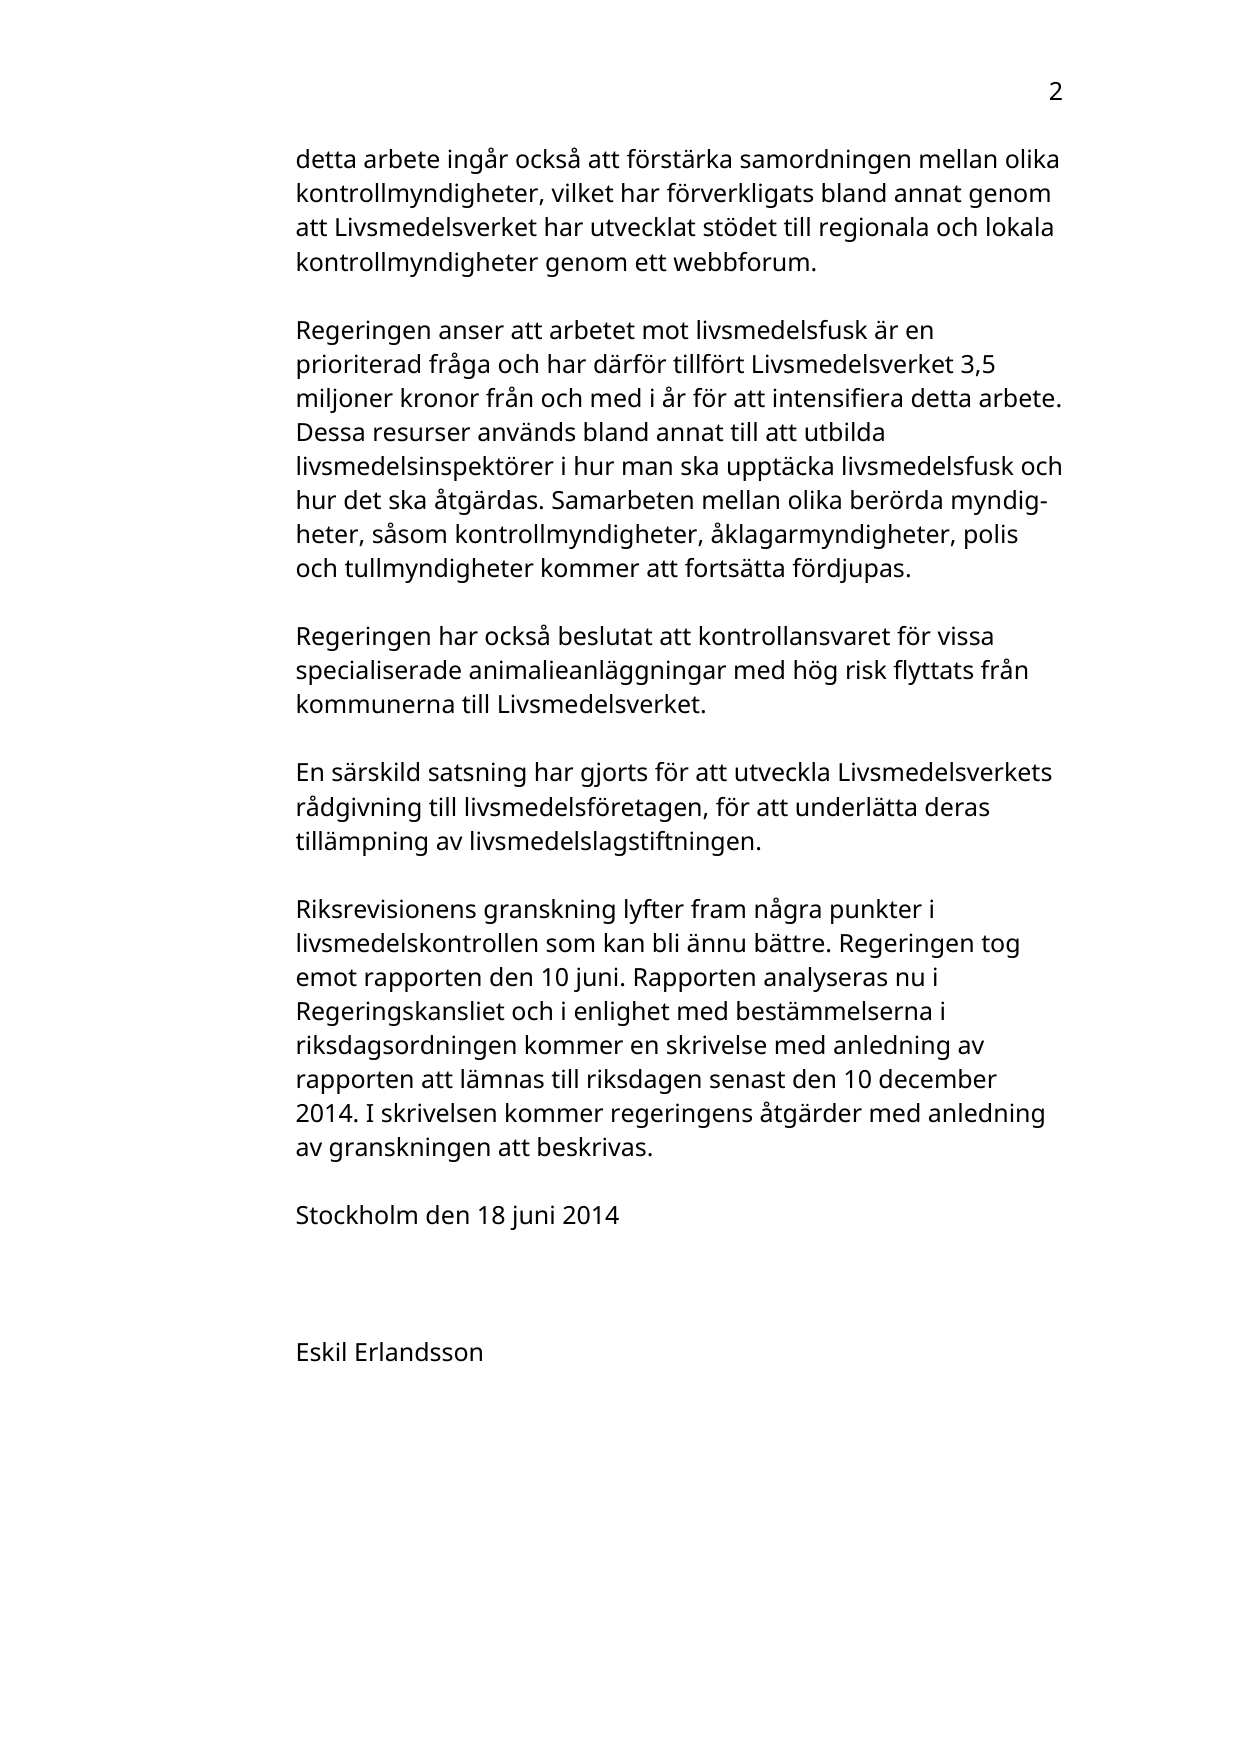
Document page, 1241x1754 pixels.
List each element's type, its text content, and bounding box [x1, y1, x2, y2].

text Regeringen har också beslutat att kontrollansvaret för vissa specialiserade animalieanläggningar med hög risk flyttats från kommunerna till Livsmedelsverket. [295, 619, 1063, 721]
text Regeringen anser att arbetet mot livsmedelsfusk är en prioriterad fråga och har därför tillfört Livsmedelsverket 3,5 miljoner kronor från och med i år för att intensifiera detta arbete. Dessa resurser används bland annat till att utbilda livsmedelsinspektörer i hur man ska upptäcka livsmedelsfusk och hur det ska åtgärdas. Samarbeten mellan olika berörda myndigheter, såsom kontrollmyndigheter, åklagarmyndigheter, polis och tullmyndigheter kommer att fortsätta fördjupas. [295, 312, 1063, 585]
text Riksrevisionens granskning lyfter fram några punkter i livsmedelskontrollen som kan bli ännu bättre. Regeringen tog emot rapporten den 10 juni. Rapporten analyseras nu i Regeringskansliet och i enlighet med bestämmelserna i riksdagsordningen kommer en skrivelse med anledning av rapporten att lämnas till riksdagen senast den 10 december 2014. I skrivelsen kommer regeringens åtgärder med anledning av granskningen att beskrivas. [295, 891, 1063, 1164]
text En särskild satsning har gjorts för att utveckla Livsmedelsverkets rådgivning till livsmedelsföretagen, för att underlätta deras tillämpning av livsmedelslagstiftningen. [295, 755, 1063, 857]
text Eskil Erlandsson [295, 1334, 1063, 1368]
text Stockholm den 18 juni 2014 [295, 1198, 1063, 1232]
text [295, 142, 1063, 278]
